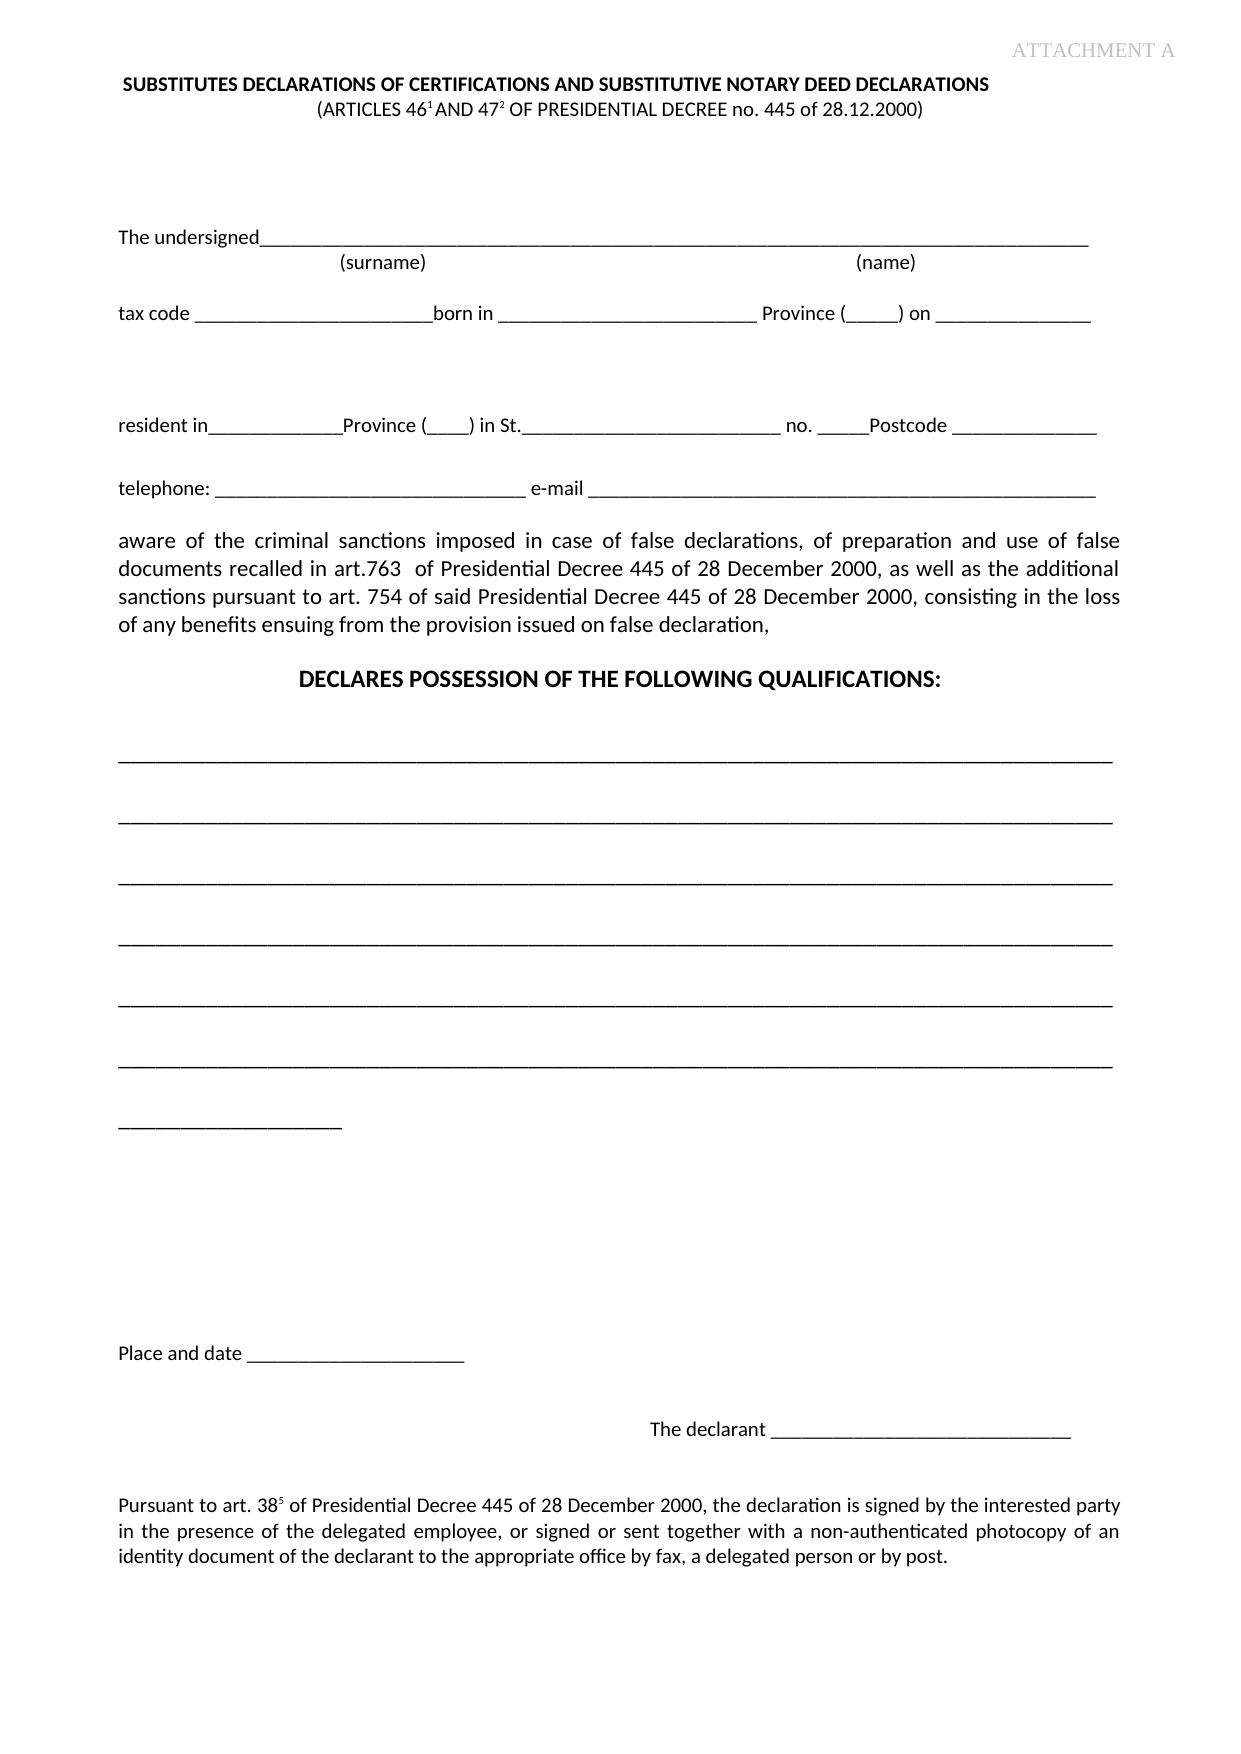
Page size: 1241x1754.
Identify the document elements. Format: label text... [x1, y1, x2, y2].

text DECLARES POSSESSION OF THE FOLLOWING QUALIFICATIONS: [118, 663, 1122, 693]
subtitle resident in_____________Province (____) in St._________________________ no. _____Postcode ______________ [118, 412, 1122, 438]
subtitle aware of the criminal sanctions imposed in case of false declarations, of preparation and use of false documents recalled in art.763 of Presidential Decree 445 of 28 December 2000, as well as the additional sanctions pursuant to art. 754 of said Presidential Decree 445 of 28 December 2000, consisting in the loss of any benefits ensuing from the provision issued on false declaration, [118, 526, 1122, 638]
text (ARTICLES 461 AND 472 OF PRESIDENTIAL DECREE no. 445 of 28.12.2000) [118, 96, 1122, 122]
text Place and date _____________________ [118, 1340, 1122, 1366]
subtitle The undersigned________________________________________________________________________________ [118, 224, 1122, 249]
text Pursuant to art. 385 of Presidential Decree 445 of 28 December 2000, the declaration is signed by the interested party in the presence of the delegated employee, or signed or sent together with a non-authenticated photocopy of an identity document of the declarant to the appropriate office by fax, a delegated person or by post. [118, 1492, 1122, 1569]
subtitle The declarant _____________________________ [650, 1416, 1122, 1442]
subtitle (surname) (name) [118, 249, 1107, 275]
subtitle tax code _______________________born in _________________________ Province (_____) on _______________ [118, 300, 1122, 325]
text __________________________________________________________________________________________________________________________________________________________________________________________________________________________________________________________________________________________________________________________________________________________________________________________________________________________________________________________________________________________________________________ [118, 736, 1122, 1133]
subtitle telephone: ______________________________ e-mail _________________________________________________ [118, 475, 1122, 501]
